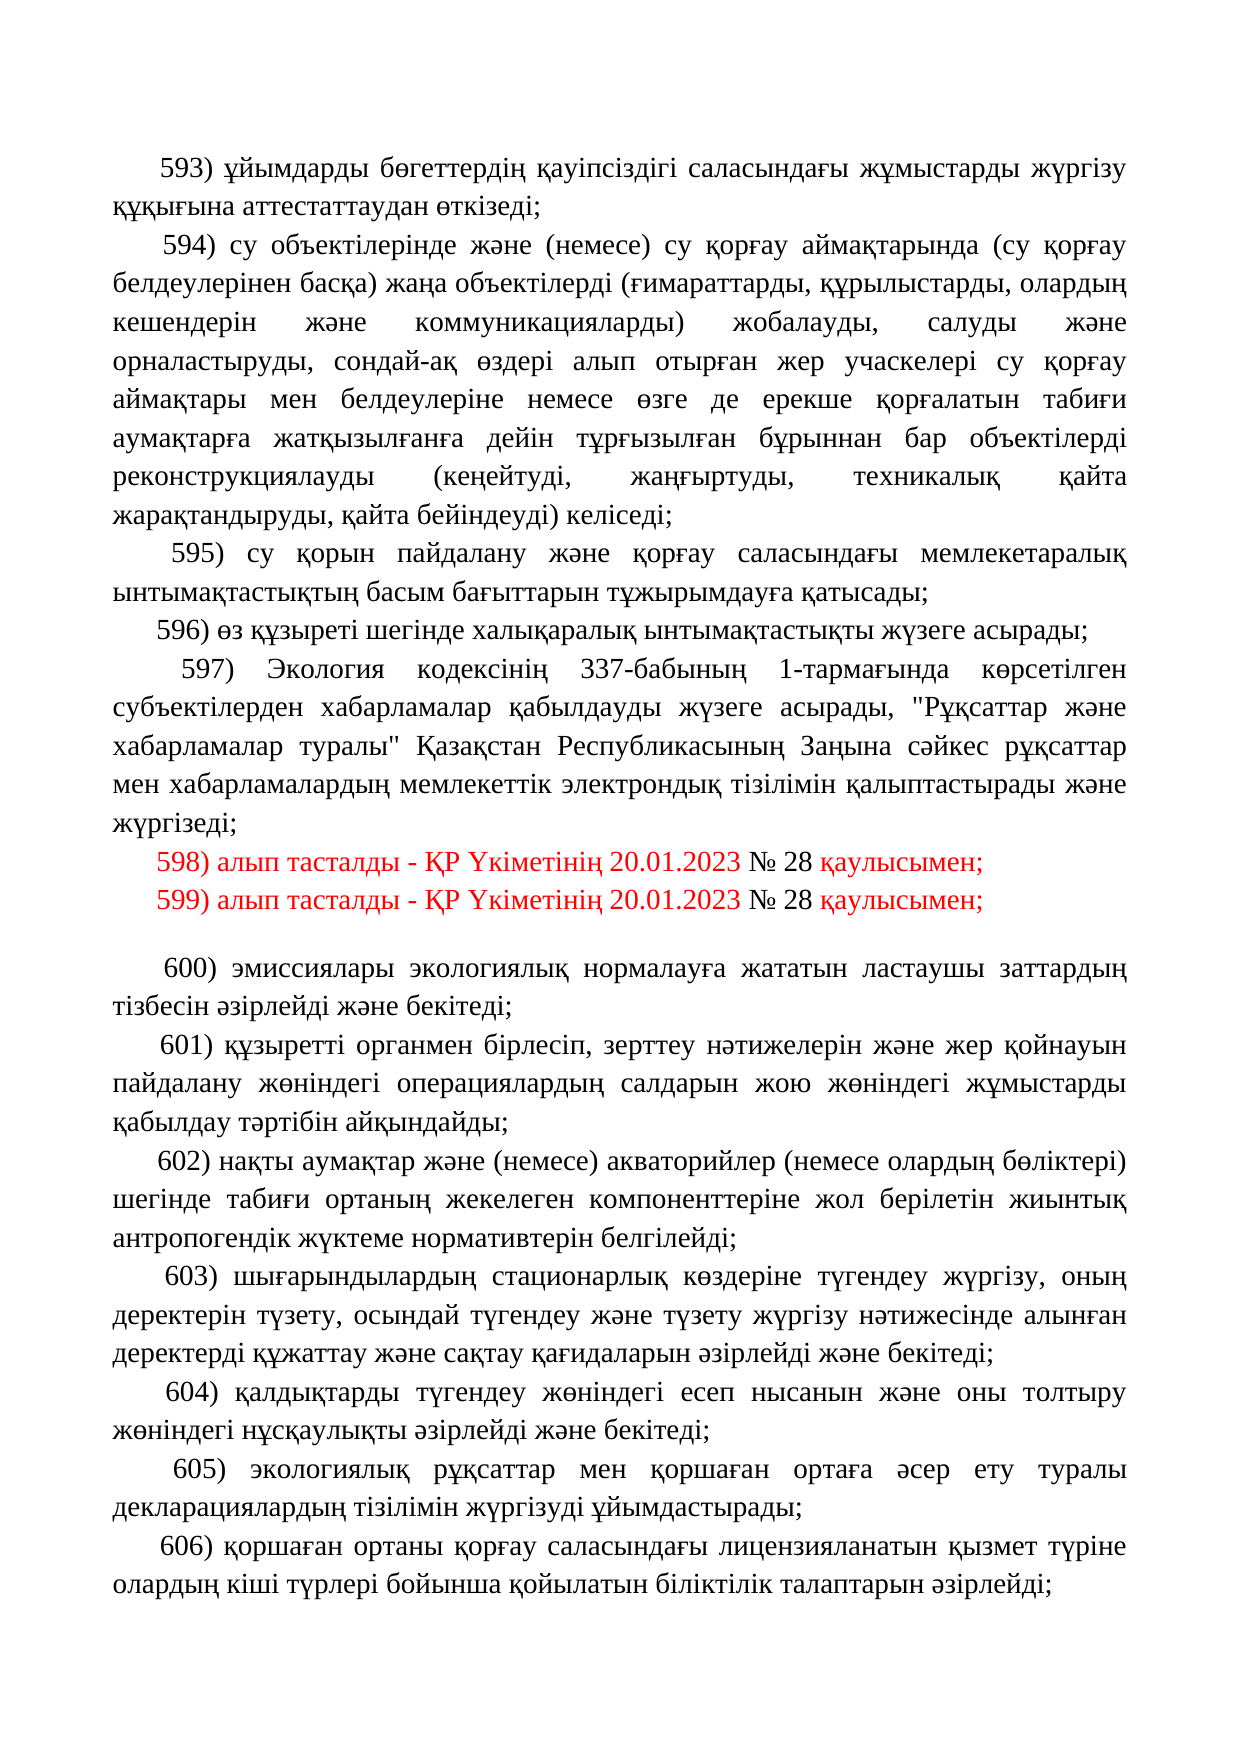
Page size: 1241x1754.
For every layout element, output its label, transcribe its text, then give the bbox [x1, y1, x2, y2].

text 595) су қорын пайдалану және қорғау саласындағы мемлекетаралық ынтымақтастықтың басым бағыттарын тұжырымдауға қатысады; [112, 535, 1128, 607]
text 601) құзыретті органмен бірлесіп, зерттеу нәтижелерін және жер қойнауын пайдалану жөніндегі операциялардың салдарын жою жөніндегі жұмыстарды қабылдау тәртібін айқындайды; [112, 1027, 1128, 1138]
text 598) алып тасталды - ҚР Үкіметінің 20.01.2023 № 28 қаулысымен; 599) алып тасталды - ҚР Үкіметінің 20.01.2023 № 28 қаулысымен; [112, 844, 1128, 946]
text 593) ұйымдарды бөгеттердің қауіпсіздігі саласындағы жұмыстарды жүргізу құқығына аттестаттаудан өткізеді; [112, 150, 1128, 222]
text 600) эмиссиялары экологиялық нормалауға жататын ластаушы заттардың тізбесін әзірлейді және бекітеді; [112, 950, 1128, 1022]
text 605) экологиялық рұқсаттар мен қоршаған ортаға әсер ету туралы декларациялардың тізілімін жүргізуді ұйымдастырады; [112, 1451, 1128, 1523]
text 606) қоршаған ортаны қорғау саласындағы лицензияланатын қызмет түріне олардың кіші түрлері бойынша қойылатын біліктілік талаптарын әзірлейді; [112, 1528, 1128, 1600]
text 594) су объектілерінде және (немесе) су қорғау аймақтарында (су қорғау белдеулерінен басқа) жаңа объектілерді (ғимараттарды, құрылыстарды, олардың кешендерін және коммуникацияларды) жобалауды, салуды және орналастыруды, сондай-ақ өздері алып отырған жер учаскелері су қорғау аймақтары мен белдеулеріне немесе өзге де ерекше қорғалатын табиғи аумақтарға жатқызылғанға дейін тұрғызылған бұрыннан бар объектілерді реконструкциялауды (кеңейтуді, жаңғыртуды, техникалық қайта жарақтандыруды, қайта бейіндеуді) келіседі; [112, 227, 1128, 530]
text 602) нақты аумақтар және (немесе) акваторийлер (немесе олардың бөліктері) шегінде табиғи ортаның жекелеген компоненттеріне жол берілетін жиынтық антропогендік жүктеме нормативтерін белгілейді; [112, 1143, 1128, 1253]
text 603) шығарындылардың стационарлық көздеріне түгендеу жүргізу, оның деректерін түзету, осындай түгендеу және түзету жүргізу нәтижесінде алынған деректерді құжаттау және сақтау қағидаларын әзірлейді және бекітеді; [112, 1258, 1128, 1369]
text 597) Экология кодексінің 337-бабының 1-тармағында көрсетілген субъектілерден хабарламалар қабылдауды жүзеге асырады, "Рұқсаттар және хабарламалар туралы" Қазақстан Республикасының Заңына сәйкес рұқсаттар мен хабарламалардың мемлекеттік электрондық тізілімін қалыптастырады және жүргізеді; [112, 651, 1128, 839]
text 604) қалдықтарды түгендеу жөніндегі есеп нысанын және оны толтыру жөніндегі нұсқаулықты әзірлейді және бекітеді; [112, 1374, 1128, 1446]
text 596) өз құзыреті шегінде халықаралық ынтымақтастықты жүзеге асырады; [112, 612, 1128, 646]
